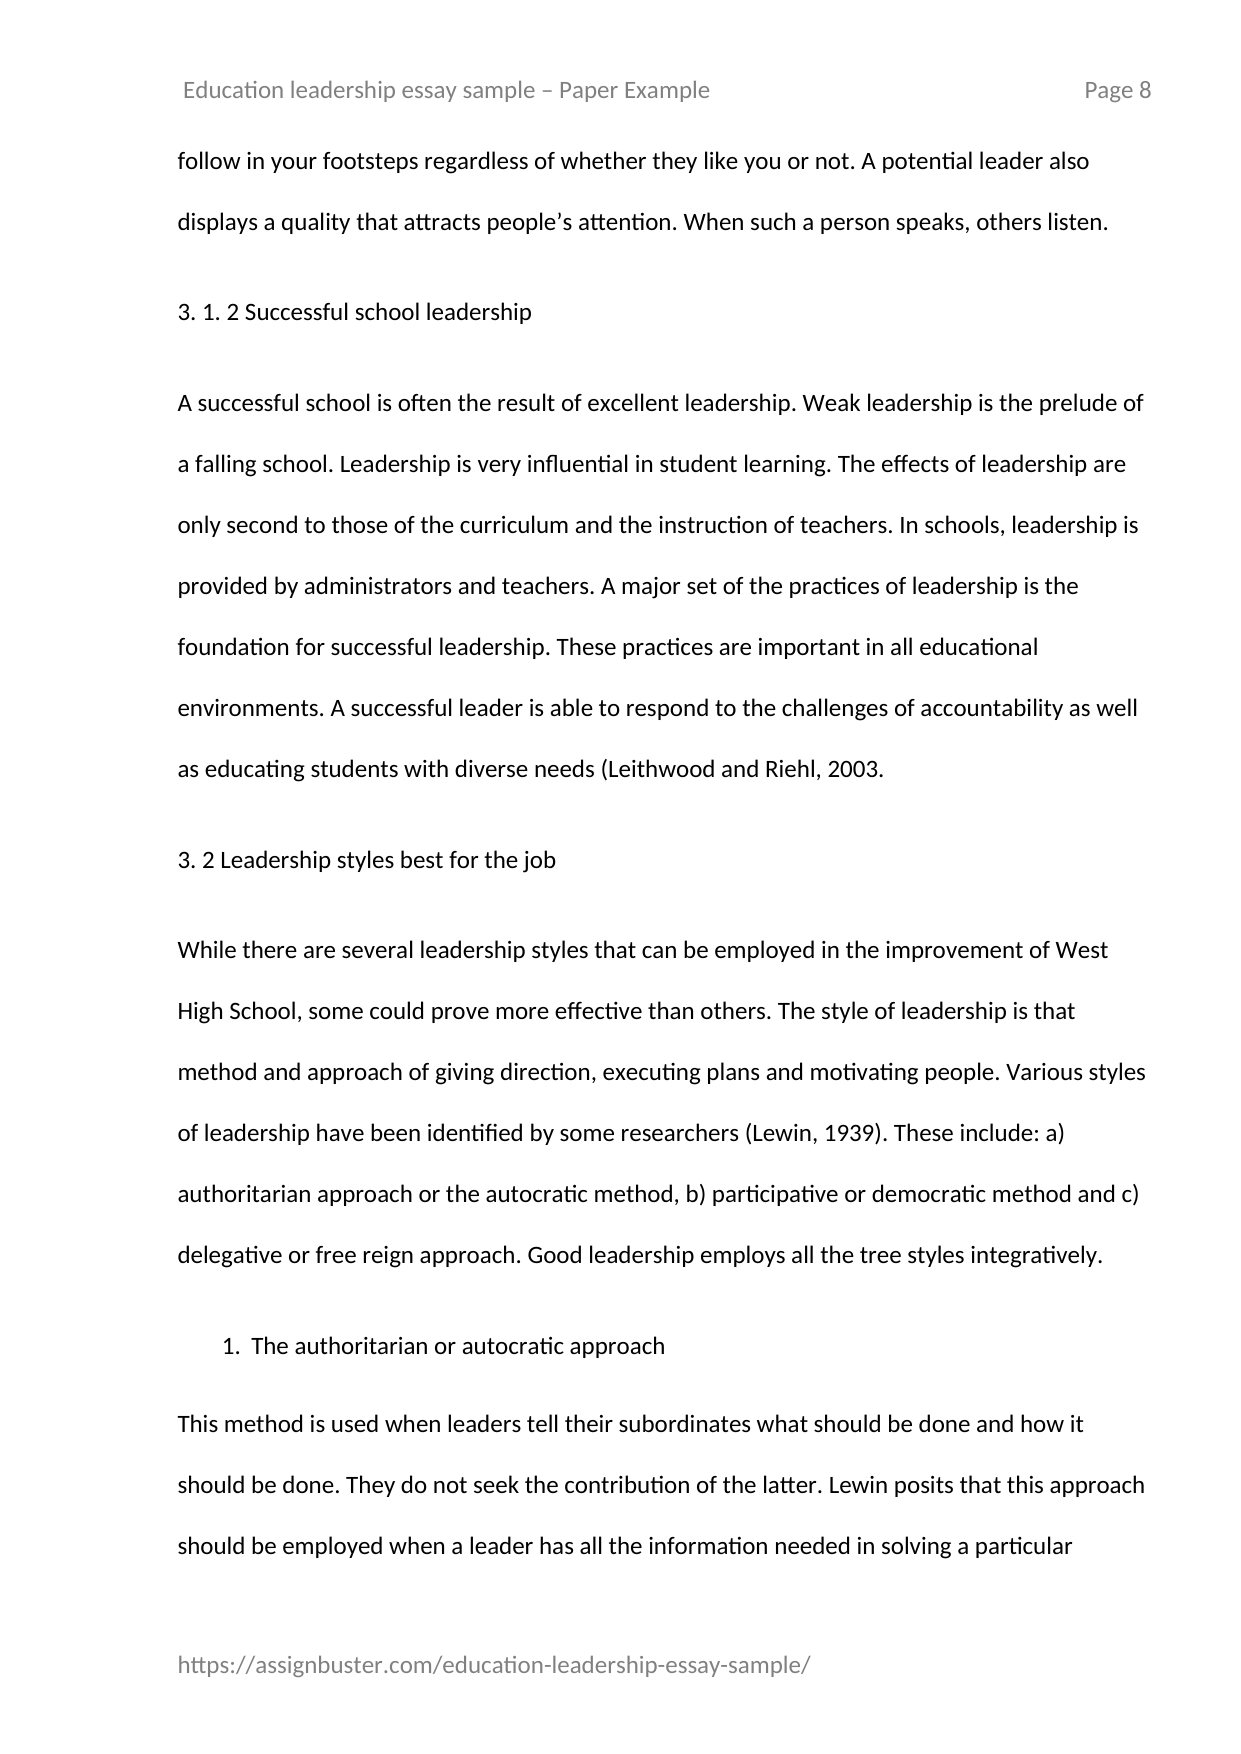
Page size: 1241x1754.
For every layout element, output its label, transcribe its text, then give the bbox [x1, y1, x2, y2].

list The authoritarian or autocratic approach [222, 1330, 1152, 1361]
text While there are several leadership styles that can be employed in the improvement of West High School, some could prove more effective than others. The style of leadership is that method and approach of giving direction, executing plans and motivating people. Various styles of leadership have been identified by some researchers (Lewin, 1939). These include: a) authoritarian approach or the autocratic method, b) participative or democratic method and c) delegative or free reign approach. Good leadership employs all the tree styles integratively. [177, 934, 1152, 1270]
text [177, 145, 1152, 237]
text 3. 1. 2 Successful school leadership [177, 297, 1152, 327]
text A successful school is often the result of excellent leadership. Weak leadership is the prelude of a falling school. Leadership is very influential in student learning. The effects of leadership are only second to those of the curriculum and the instruction of teachers. In schools, leadership is provided by administrators and teachers. A major set of the practices of leadership is the foundation for successful leadership. These practices are important in all educational environments. A successful leader is able to respond to the challenges of accountability as well as educating students with diverse needs (Leithwood and Riehl, 2003. [177, 387, 1152, 784]
text 3. 2 Leadership styles best for the job [177, 844, 1152, 874]
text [177, 1408, 1152, 1560]
